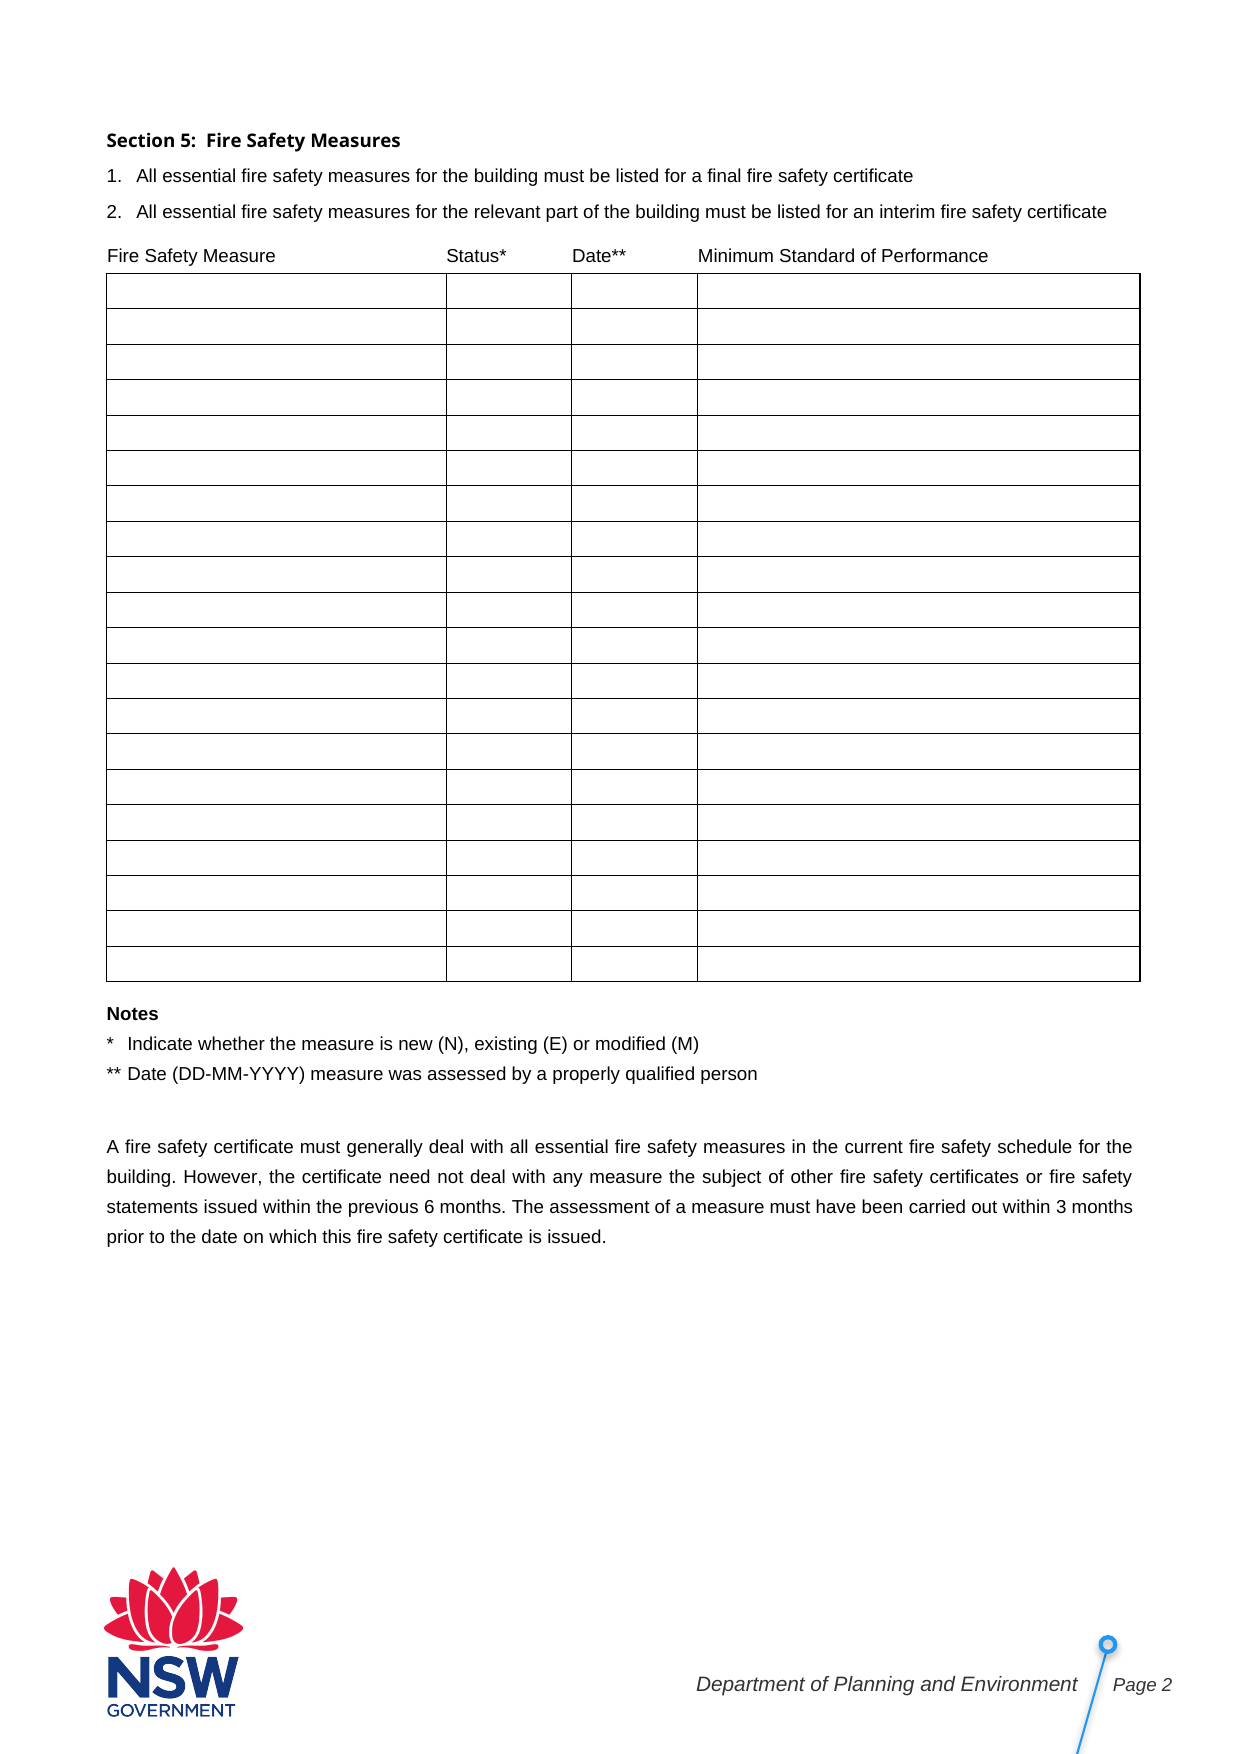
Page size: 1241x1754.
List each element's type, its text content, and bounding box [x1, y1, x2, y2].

table_cell [107, 309, 446, 344]
table_cell [698, 451, 1139, 485]
table_cell [572, 770, 697, 804]
table_cell [107, 770, 446, 804]
table_cell [572, 593, 697, 627]
table_cell [447, 628, 571, 662]
table_cell [698, 841, 1139, 875]
table_cell [572, 451, 697, 485]
table_cell [572, 486, 697, 521]
table_cell [447, 805, 571, 839]
table_cell [447, 416, 571, 450]
table_cell [698, 805, 1139, 839]
table_cell [698, 557, 1139, 592]
table_cell [572, 274, 697, 308]
table_cell [698, 486, 1139, 521]
table_cell [447, 734, 571, 769]
table_cell [447, 699, 571, 733]
table_cell [572, 664, 697, 698]
table_cell [572, 699, 697, 733]
table_cell [698, 416, 1139, 450]
table_cell [572, 734, 697, 769]
table_cell [572, 345, 697, 379]
table_cell [698, 699, 1139, 733]
table_cell [698, 770, 1139, 804]
table_cell [447, 911, 571, 946]
table_cell [107, 274, 446, 308]
table_cell [572, 876, 697, 910]
table_cell [572, 947, 697, 981]
table_cell [107, 876, 446, 910]
table_cell [698, 593, 1139, 627]
table_cell [698, 876, 1139, 910]
table_cell [698, 345, 1139, 379]
table_cell [572, 309, 697, 344]
table_header Fire Safety Measure [107, 239, 446, 273]
table_cell [107, 841, 446, 875]
table_cell [107, 664, 446, 698]
picture [101, 1565, 246, 1717]
table_cell [107, 522, 446, 556]
table_cell [572, 380, 697, 414]
subtitle Section 5: Fire Safety Measures [106, 127, 1134, 153]
table_cell [447, 664, 571, 698]
table_cell [698, 947, 1139, 981]
table_cell [572, 805, 697, 839]
table_cell [572, 911, 697, 946]
table_cell [698, 911, 1139, 946]
table_cell [698, 664, 1139, 698]
table_cell [447, 522, 571, 556]
table_cell [447, 380, 571, 414]
table_cell [107, 451, 446, 485]
table_cell [107, 380, 446, 414]
table_cell [447, 947, 571, 981]
table_cell [447, 486, 571, 521]
table_cell [107, 486, 446, 521]
table_cell [107, 805, 446, 839]
table_cell [447, 274, 571, 308]
table_cell [107, 345, 446, 379]
table_cell [107, 734, 446, 769]
text A fire safety certificate must generally deal with all essential fire safety measures in the current fire safety schedule for the building. However, the certificate need not deal with any measure the subject of other fire safety certificates or fire safety statements issued within the previous 6 months. The assessment of a measure must have been carried out within 3 months prior to the date on which this fire safety certificate is issued. [106, 1136, 1134, 1248]
table_cell [447, 593, 571, 627]
table_cell [107, 557, 446, 592]
table_cell [107, 947, 446, 981]
table_cell [698, 274, 1139, 308]
text Notes * Indicate whether the measure is new (N), existing (E) or modified (M) ** Date (DD-MM-YYYY) measure was assessed by a properly qualified person [106, 1003, 1134, 1085]
table_cell [447, 557, 571, 592]
table_cell [447, 841, 571, 875]
table_cell [107, 416, 446, 450]
table_cell [698, 522, 1139, 556]
list All essential fire safety measures for the relevant part of the building must be listed for an interim fire safety certificate [106, 201, 1134, 223]
table_cell [572, 416, 697, 450]
table_cell [572, 628, 697, 662]
table_cell [572, 557, 697, 592]
table_cell [447, 345, 571, 379]
table_cell [698, 309, 1139, 344]
table_cell [447, 309, 571, 344]
list All essential fire safety measures for the building must be listed for a final fire safety certificate [106, 165, 1134, 187]
table_cell [107, 628, 446, 662]
table_cell [572, 841, 697, 875]
table_cell [447, 770, 571, 804]
table_cell [698, 734, 1139, 769]
table_cell [447, 451, 571, 485]
table_header Date** [572, 239, 697, 273]
table_cell [572, 522, 697, 556]
table_cell [447, 876, 571, 910]
table_cell [107, 911, 446, 946]
table_cell [698, 380, 1139, 414]
table_header Minimum Standard of Performance [698, 239, 1139, 273]
table_cell [107, 699, 446, 733]
table_cell [698, 628, 1139, 662]
table_cell [107, 593, 446, 627]
table_header Status* [447, 239, 571, 273]
